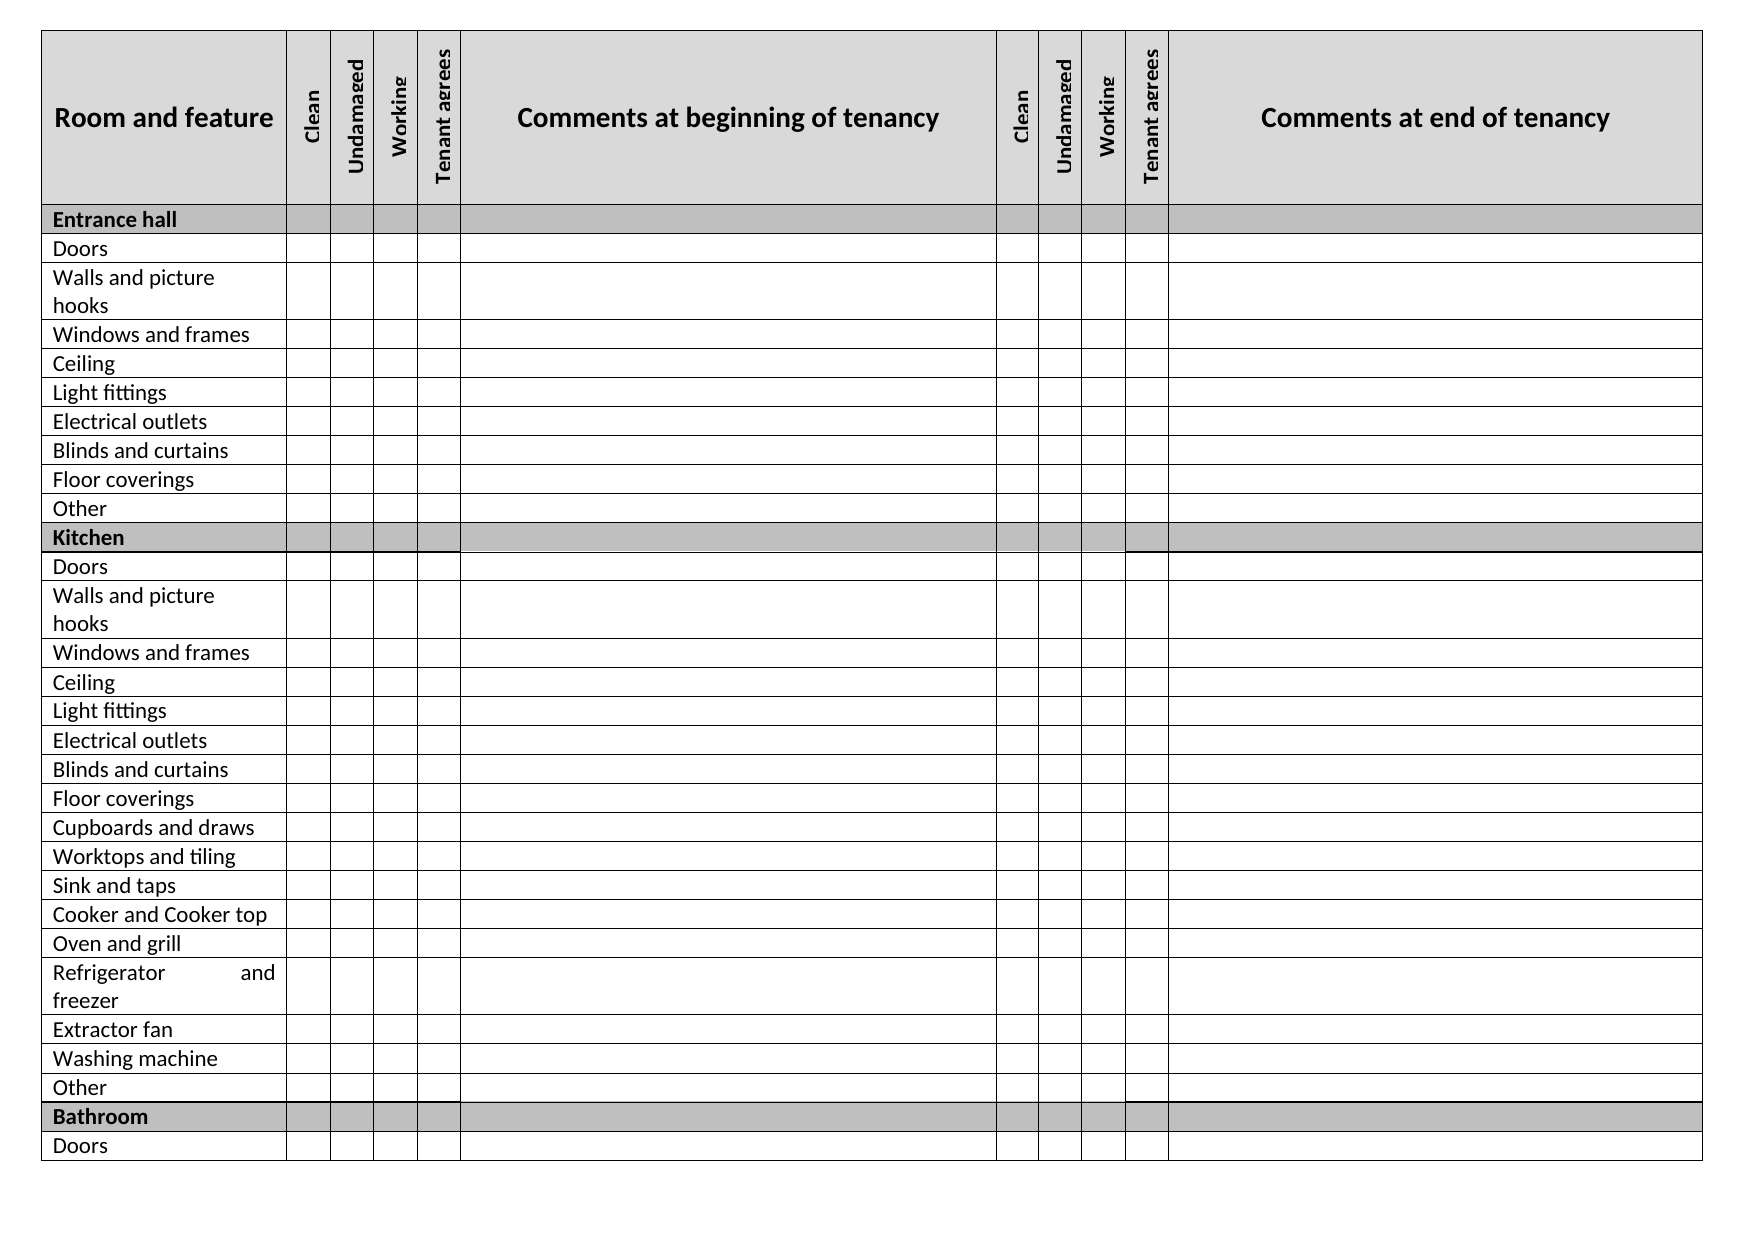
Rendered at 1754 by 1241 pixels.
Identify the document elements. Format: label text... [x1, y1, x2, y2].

table_cell [374, 1132, 417, 1159]
table_cell [418, 813, 460, 841]
table_cell [1039, 205, 1081, 233]
table_cell [1039, 755, 1081, 783]
table_cell [287, 234, 330, 262]
table_cell [997, 349, 1038, 377]
table_cell [997, 813, 1038, 841]
table_cell [461, 523, 996, 551]
table_cell [374, 900, 417, 928]
table_cell Doors [42, 1132, 286, 1159]
table_cell [1082, 263, 1125, 319]
table_cell [331, 784, 373, 812]
table_cell [997, 465, 1038, 493]
table_cell [461, 465, 996, 493]
table_cell [418, 755, 460, 783]
table_cell [1082, 726, 1125, 754]
table_cell [997, 234, 1038, 262]
table_cell [1169, 813, 1702, 841]
table_cell [331, 1015, 373, 1043]
table_cell [287, 1074, 330, 1101]
table_cell [1082, 871, 1125, 899]
table_cell [1169, 320, 1702, 348]
table_cell [331, 349, 373, 377]
table_cell Walls and picture hooks [42, 263, 286, 319]
table_cell [1082, 697, 1125, 725]
table_cell Doors [42, 234, 286, 262]
table_cell [461, 1044, 996, 1072]
table_cell [1039, 813, 1081, 841]
table_cell Worktops and tiling [42, 842, 286, 870]
table_cell [418, 581, 460, 637]
table_cell [997, 668, 1038, 696]
table_cell [1082, 1103, 1125, 1131]
table_cell Walls and picture hooks [42, 581, 286, 637]
table_cell [1169, 755, 1702, 783]
table_cell [287, 263, 330, 319]
table_cell [997, 639, 1038, 667]
table_cell [1169, 553, 1702, 580]
table_cell [1126, 1044, 1168, 1072]
table_cell [1169, 900, 1702, 928]
table_cell [1082, 320, 1125, 348]
table_cell [997, 1044, 1038, 1072]
table_cell [374, 958, 417, 1014]
table_cell [1082, 349, 1125, 377]
table_cell [331, 871, 373, 899]
table_cell [1082, 1074, 1125, 1101]
table_cell [331, 958, 373, 1014]
table_cell [1126, 1132, 1168, 1159]
table_cell Light fittings [42, 378, 286, 406]
table_cell [374, 697, 417, 725]
table_cell [461, 407, 996, 435]
table_header Working [1082, 31, 1125, 204]
table_header Comments at end of tenancy [1169, 31, 1702, 204]
table_cell [1082, 842, 1125, 870]
table_cell [1169, 697, 1702, 725]
table_cell [374, 378, 417, 406]
table_cell [418, 900, 460, 928]
table_cell [997, 1015, 1038, 1043]
table_cell [1169, 1074, 1702, 1101]
table_cell [1039, 581, 1081, 637]
table_cell [461, 581, 996, 637]
table_header Undamaged [1039, 31, 1081, 204]
table_cell [287, 842, 330, 870]
table_cell [1126, 697, 1168, 725]
table_cell [418, 726, 460, 754]
table_cell [1082, 668, 1125, 696]
table_cell [331, 205, 373, 233]
table_cell [461, 726, 996, 754]
table_cell [997, 436, 1038, 464]
table_cell [1039, 668, 1081, 696]
table_cell Extractor fan [42, 1015, 286, 1043]
table_cell [1169, 1103, 1702, 1131]
table_cell [287, 929, 330, 957]
table_cell [997, 929, 1038, 957]
table_cell [461, 1103, 996, 1131]
table_cell [997, 1103, 1038, 1131]
table_cell [1126, 871, 1168, 899]
table_cell [997, 523, 1038, 551]
table_cell [1169, 523, 1702, 551]
table_cell [1039, 1074, 1081, 1101]
table_cell Oven and grill [42, 929, 286, 957]
table_cell [461, 697, 996, 725]
table_cell [1082, 234, 1125, 262]
table_cell [418, 784, 460, 812]
table_cell [461, 813, 996, 841]
table_cell [997, 755, 1038, 783]
table_cell [1039, 871, 1081, 899]
table_cell [418, 553, 460, 580]
table_cell Electrical outlets [42, 726, 286, 754]
table_cell [287, 465, 330, 493]
table_cell [1039, 523, 1081, 551]
table_cell [1169, 958, 1702, 1014]
table_cell [1169, 871, 1702, 899]
table_cell [1126, 436, 1168, 464]
table_cell [287, 553, 330, 580]
table_cell [1082, 553, 1125, 580]
table_cell [331, 1044, 373, 1072]
table_cell [461, 1015, 996, 1043]
table_cell [461, 871, 996, 899]
table_cell [374, 639, 417, 667]
table_cell [418, 1074, 460, 1101]
table_cell [1126, 958, 1168, 1014]
table_cell [331, 668, 373, 696]
table_cell [374, 1074, 417, 1101]
table_cell [1082, 784, 1125, 812]
table_cell [1126, 407, 1168, 435]
table_cell [1039, 1103, 1081, 1131]
table_cell [1082, 755, 1125, 783]
table_cell [418, 320, 460, 348]
table_cell [418, 1132, 460, 1159]
table_header Tenant agrees [1126, 31, 1168, 204]
table_cell [1082, 900, 1125, 928]
table_cell [1082, 958, 1125, 1014]
table_cell [374, 929, 417, 957]
table_cell [1039, 407, 1081, 435]
table_cell [1169, 205, 1702, 233]
table_cell [287, 581, 330, 637]
table_cell Washing machine [42, 1044, 286, 1072]
table_cell [461, 842, 996, 870]
table_cell [997, 958, 1038, 1014]
table_cell [331, 755, 373, 783]
table_cell [374, 784, 417, 812]
table_cell [1169, 726, 1702, 754]
table_cell [461, 378, 996, 406]
table_cell [374, 205, 417, 233]
table_cell [997, 494, 1038, 522]
table_cell [287, 494, 330, 522]
table_cell [287, 726, 330, 754]
table_cell [1169, 929, 1702, 957]
table_cell [461, 234, 996, 262]
table_cell [1082, 465, 1125, 493]
table_cell [997, 263, 1038, 319]
table_cell [461, 205, 996, 233]
table_cell [997, 553, 1038, 580]
table_cell [418, 1044, 460, 1072]
table_cell [997, 871, 1038, 899]
table_cell [1169, 234, 1702, 262]
table_cell [374, 668, 417, 696]
table_header Undamaged [331, 31, 373, 204]
table_header Tenant agrees [418, 31, 460, 204]
table_cell [374, 407, 417, 435]
table_cell [418, 436, 460, 464]
table_cell [461, 349, 996, 377]
table_cell [1082, 1015, 1125, 1043]
table_cell [331, 900, 373, 928]
table_cell [287, 871, 330, 899]
table_cell [418, 234, 460, 262]
table_cell [374, 842, 417, 870]
table_cell [997, 1132, 1038, 1159]
table_cell [331, 465, 373, 493]
table_cell [1169, 407, 1702, 435]
table_cell [1082, 639, 1125, 667]
table_cell [1039, 465, 1081, 493]
table_cell Kitchen [42, 523, 286, 551]
table_cell [1082, 205, 1125, 233]
table_cell [1126, 900, 1168, 928]
table_cell [418, 523, 460, 551]
table_cell [287, 1044, 330, 1072]
table_cell [1126, 378, 1168, 406]
table_cell [461, 668, 996, 696]
table_cell [1039, 494, 1081, 522]
table_cell [1126, 523, 1168, 551]
table_header Comments at beginning of tenancy [461, 31, 996, 204]
table_cell [331, 320, 373, 348]
table_cell Ceiling [42, 668, 286, 696]
table_cell [461, 320, 996, 348]
table_cell [331, 523, 373, 551]
table_cell [1039, 553, 1081, 580]
table_cell [1082, 813, 1125, 841]
table_cell Entrance hall [42, 205, 286, 233]
table_cell [997, 205, 1038, 233]
table_cell [461, 263, 996, 319]
table_cell [1126, 205, 1168, 233]
table_cell [1039, 784, 1081, 812]
table_cell Electrical outlets [42, 407, 286, 435]
table_cell [1039, 1044, 1081, 1072]
table_cell Windows and frames [42, 639, 286, 667]
table_cell [418, 349, 460, 377]
table_cell [461, 958, 996, 1014]
table_cell [287, 378, 330, 406]
table_cell [331, 697, 373, 725]
table_cell [287, 668, 330, 696]
table_header Working [374, 31, 417, 204]
table_cell [418, 871, 460, 899]
table_cell [1169, 639, 1702, 667]
table_cell [461, 436, 996, 464]
table_cell [418, 465, 460, 493]
table_cell [418, 958, 460, 1014]
table_cell [1126, 784, 1168, 812]
table_cell [331, 378, 373, 406]
table_cell Blinds and curtains [42, 755, 286, 783]
table_cell [997, 1074, 1038, 1101]
table_cell [331, 263, 373, 319]
table_cell [331, 436, 373, 464]
table_cell Light fittings [42, 697, 286, 725]
table_cell [1039, 726, 1081, 754]
table_cell [1039, 1015, 1081, 1043]
table_cell [1082, 523, 1125, 551]
table_cell [287, 958, 330, 1014]
table_cell [331, 639, 373, 667]
table_cell Cupboards and draws [42, 813, 286, 841]
table_cell [418, 205, 460, 233]
table_cell [1039, 929, 1081, 957]
table_cell [1169, 1044, 1702, 1072]
table_cell [287, 349, 330, 377]
table_cell [287, 755, 330, 783]
table_cell [997, 842, 1038, 870]
table_cell [1126, 320, 1168, 348]
table_cell [1039, 234, 1081, 262]
table_cell [374, 871, 417, 899]
table_header Clean [997, 31, 1038, 204]
table_cell [461, 784, 996, 812]
table_cell [997, 784, 1038, 812]
table_cell [374, 436, 417, 464]
table_cell [461, 494, 996, 522]
table_cell [374, 581, 417, 637]
table_cell [1126, 726, 1168, 754]
table_cell [331, 494, 373, 522]
table_cell [331, 929, 373, 957]
table_cell [374, 523, 417, 551]
table_cell Bathroom [42, 1103, 286, 1131]
table_cell [1169, 436, 1702, 464]
table_cell [1169, 1132, 1702, 1159]
table_cell [287, 813, 330, 841]
table_cell [418, 697, 460, 725]
table_cell [1039, 1132, 1081, 1159]
table_cell [287, 320, 330, 348]
table_cell [418, 929, 460, 957]
table_cell [418, 668, 460, 696]
table_cell [1169, 1015, 1702, 1043]
table_cell [1169, 465, 1702, 493]
table_cell [287, 1103, 330, 1131]
table_cell [1039, 263, 1081, 319]
table_cell [418, 1103, 460, 1131]
table_cell [374, 494, 417, 522]
table_cell Refrigerator and freezer [42, 958, 286, 1014]
table_cell Blinds and curtains [42, 436, 286, 464]
table_cell [1169, 349, 1702, 377]
table_cell [1169, 378, 1702, 406]
table_cell [1082, 1044, 1125, 1072]
table_cell [1169, 581, 1702, 637]
table_cell [374, 755, 417, 783]
table_cell [1082, 407, 1125, 435]
table_cell [1126, 465, 1168, 493]
table_cell [287, 205, 330, 233]
table_cell [1169, 842, 1702, 870]
table_cell [287, 900, 330, 928]
table_cell [287, 1015, 330, 1043]
table_cell [1039, 320, 1081, 348]
table_cell [1169, 494, 1702, 522]
table_cell [331, 842, 373, 870]
table_cell [374, 465, 417, 493]
table_cell [287, 523, 330, 551]
table_cell [461, 900, 996, 928]
table_cell [1126, 349, 1168, 377]
table_cell [1169, 668, 1702, 696]
table_cell [461, 1074, 996, 1101]
table_cell [1039, 900, 1081, 928]
table_cell [418, 639, 460, 667]
table_cell [997, 407, 1038, 435]
table_cell [461, 1132, 996, 1159]
table_cell [1039, 697, 1081, 725]
table_cell [418, 378, 460, 406]
table_cell [1039, 639, 1081, 667]
table_cell [331, 1132, 373, 1159]
table_cell [418, 1015, 460, 1043]
table_cell [1126, 1074, 1168, 1101]
table_header Room and feature [42, 31, 286, 204]
table_cell [461, 755, 996, 783]
table_cell [331, 726, 373, 754]
table_cell [418, 263, 460, 319]
table_cell [418, 407, 460, 435]
table_cell [331, 407, 373, 435]
table_cell [287, 436, 330, 464]
table_cell [374, 234, 417, 262]
table_cell [331, 1103, 373, 1131]
table_cell [374, 553, 417, 580]
table_cell [1082, 1132, 1125, 1159]
table_cell Sink and taps [42, 871, 286, 899]
table_cell Cooker and Cooker top [42, 900, 286, 928]
table_cell [1082, 436, 1125, 464]
table_cell [374, 1044, 417, 1072]
table_cell [374, 1103, 417, 1131]
table_cell [1039, 349, 1081, 377]
table_cell [331, 581, 373, 637]
table_cell [1126, 234, 1168, 262]
table_cell [1126, 668, 1168, 696]
table_cell Ceiling [42, 349, 286, 377]
table_cell [1039, 436, 1081, 464]
table_cell [1126, 929, 1168, 957]
table_cell [1039, 378, 1081, 406]
table_cell [374, 320, 417, 348]
table_cell [374, 349, 417, 377]
table_cell [374, 263, 417, 319]
table_cell [331, 1074, 373, 1101]
table_cell Windows and frames [42, 320, 286, 348]
table_cell [287, 639, 330, 667]
table_cell [1126, 581, 1168, 637]
table_cell Other [42, 1074, 286, 1101]
table_cell [997, 320, 1038, 348]
table_cell [1039, 958, 1081, 1014]
table_cell [1169, 263, 1702, 319]
table_cell [1039, 842, 1081, 870]
table_cell [331, 813, 373, 841]
table_cell [1126, 1015, 1168, 1043]
table_cell [287, 697, 330, 725]
table_cell [418, 842, 460, 870]
table_cell Doors [42, 553, 286, 580]
table_cell [461, 553, 996, 580]
table_cell [374, 726, 417, 754]
table_cell [287, 784, 330, 812]
table_cell [1082, 494, 1125, 522]
table_cell [1126, 553, 1168, 580]
table_cell [1126, 263, 1168, 319]
table_cell [1126, 639, 1168, 667]
table_cell [331, 553, 373, 580]
table_cell [1126, 755, 1168, 783]
table_cell [418, 494, 460, 522]
table_cell [997, 697, 1038, 725]
table_cell [287, 407, 330, 435]
table_cell [374, 1015, 417, 1043]
table_cell Other [42, 494, 286, 522]
table_cell [1082, 929, 1125, 957]
table_cell [287, 1132, 330, 1159]
table_cell Floor coverings [42, 465, 286, 493]
table_cell [1169, 784, 1702, 812]
table_cell [1082, 378, 1125, 406]
table_cell [1082, 581, 1125, 637]
table_cell Floor coverings [42, 784, 286, 812]
table_cell [997, 581, 1038, 637]
table_cell [1126, 813, 1168, 841]
table_cell [1126, 842, 1168, 870]
table_cell [1126, 1103, 1168, 1131]
table_cell [1126, 494, 1168, 522]
table_cell [997, 378, 1038, 406]
table_cell [461, 929, 996, 957]
table_cell [997, 900, 1038, 928]
table_cell [997, 726, 1038, 754]
table_cell [461, 639, 996, 667]
table_cell [374, 813, 417, 841]
table_cell [331, 234, 373, 262]
table_header Clean [287, 31, 330, 204]
